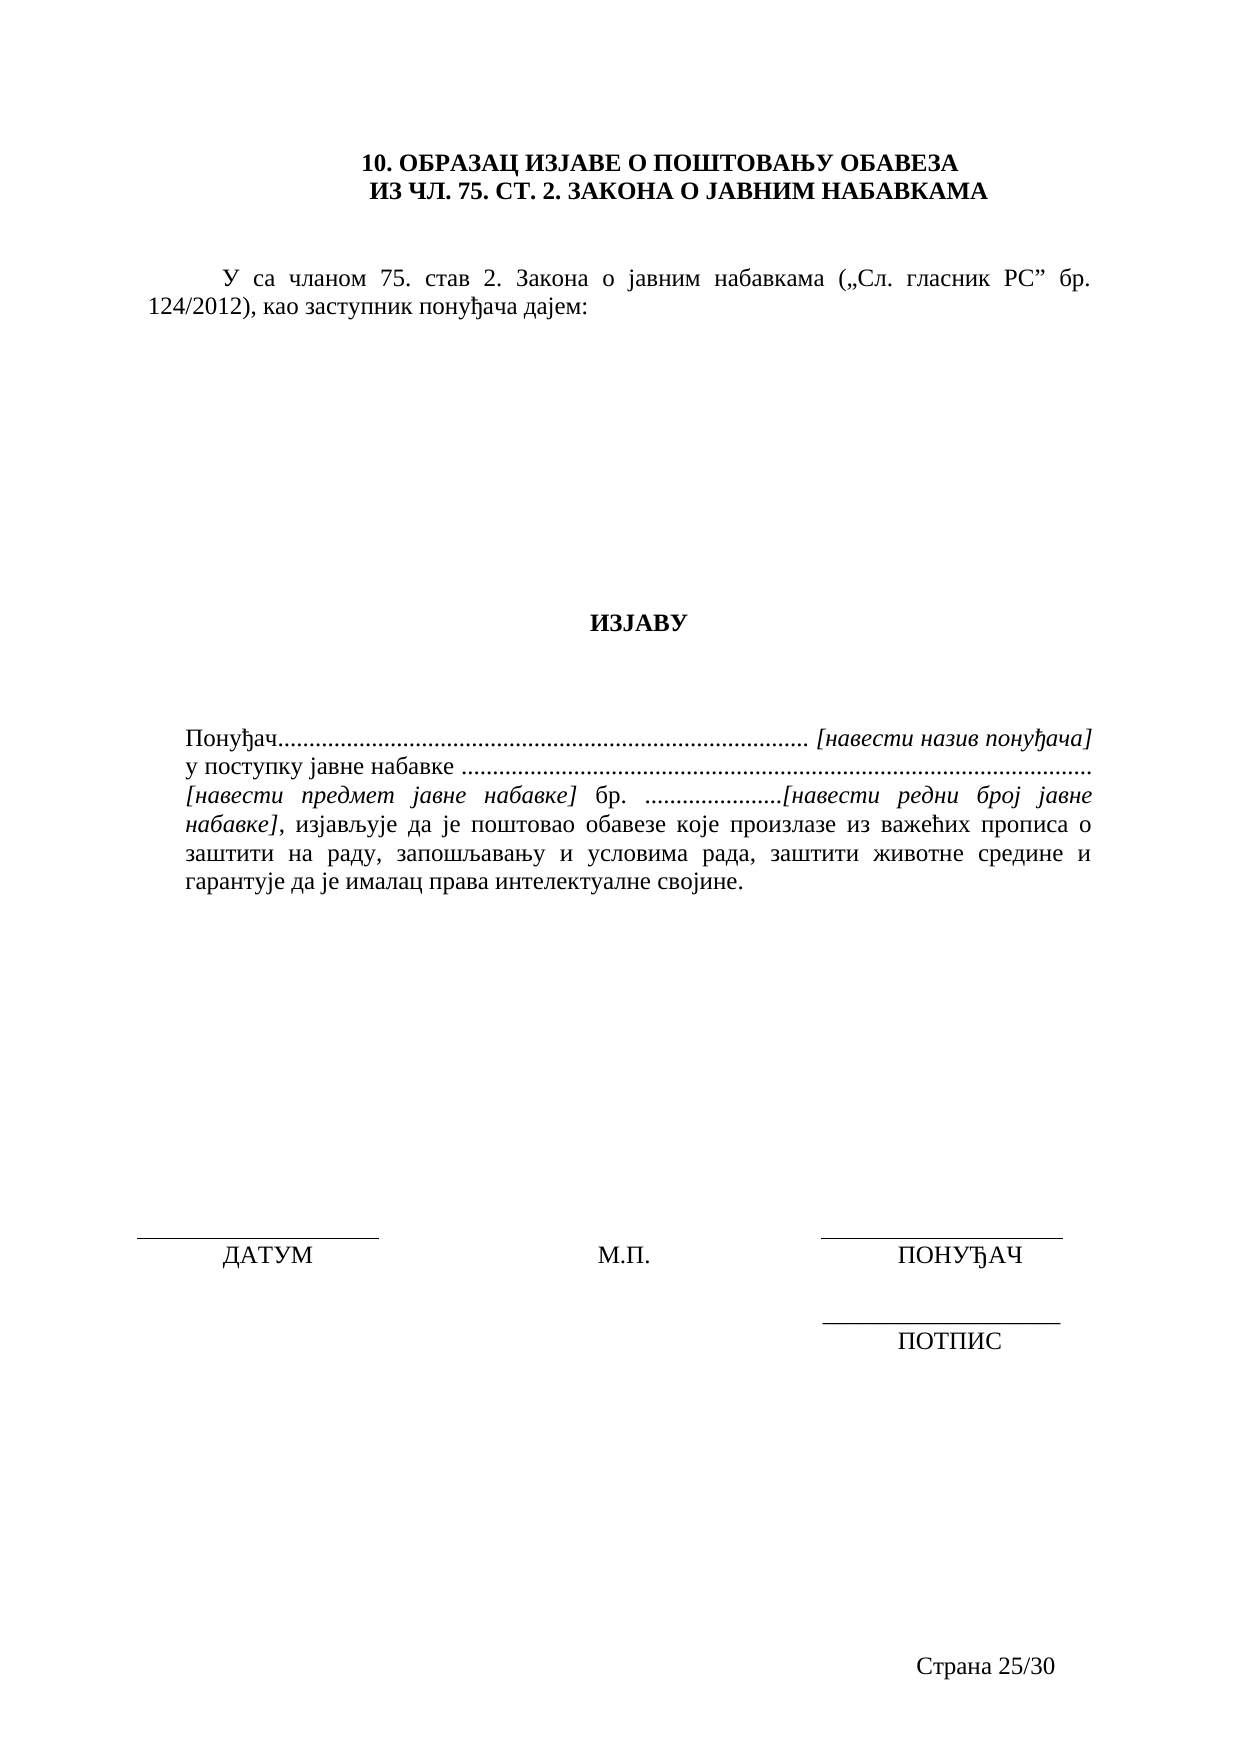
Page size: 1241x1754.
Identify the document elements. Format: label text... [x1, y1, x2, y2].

text У са чланом 75. став 2. Закона о јавним набавкама („Сл. гласник РС” бр. 124/2012), као заступник понуђача дајем: [148, 263, 1092, 320]
text Понуђач..................................................................................... [навести назив понуђача] у поступку јавне набавке ..................................................................................................... [навести предмет јавне набавке] бр. ......................[навести редни број јавне набавкe], изјављује да је поштовао обавезе које произлазе из важећих прописа о заштити на раду, запошљавању и условима рада, заштити животне средине и гарантује да је ималац права интелектуалне својине. [185, 723, 1092, 895]
subtitle ОБРАЗАЦ ИЗЈАВЕ О ПОШТОВАЊУ ОБАВЕЗА [227, 148, 1092, 176]
text ___________________ [148, 1298, 1092, 1326]
text ДАТУМ М.П. ПОНУЂАЧ [148, 1240, 1092, 1269]
text ПОТПИС [148, 1326, 1092, 1355]
text ИЗЈАВУ [185, 608, 1092, 636]
subtitle ИЗ ЧЛ. 75. СТ. 2. ЗАКОНА О ЈАВНИМ НАБАВКАМА [265, 176, 1092, 205]
